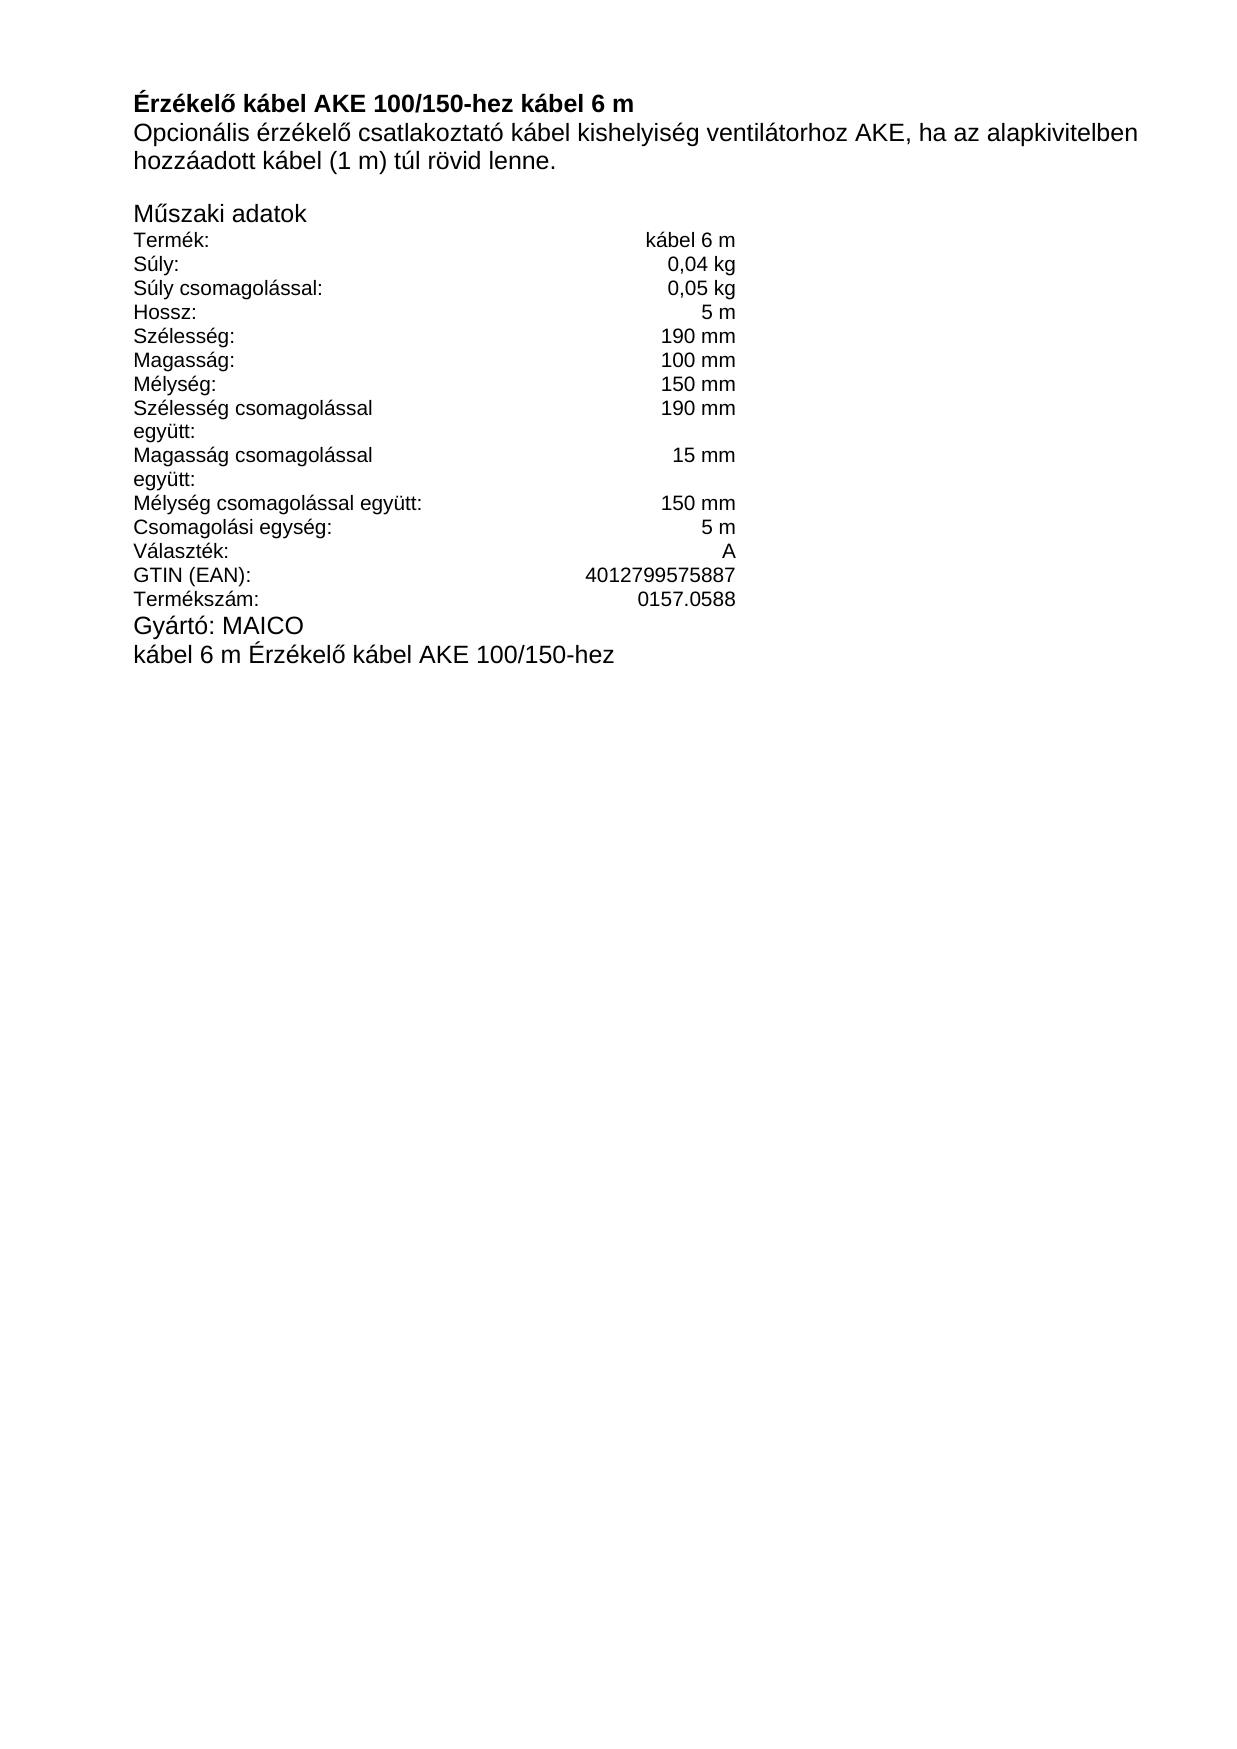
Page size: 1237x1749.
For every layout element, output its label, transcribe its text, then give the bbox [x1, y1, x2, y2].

table_cell Választék: [122, 539, 434, 563]
table_cell 190 mm [434, 324, 747, 347]
text Műszaki adatok [133, 199, 1148, 228]
table_cell 5 m [434, 515, 747, 539]
table_cell 4012799575887 [434, 563, 747, 587]
table_cell 190 mm [434, 395, 747, 443]
table_cell Magasság csomagolással együtt: [122, 443, 434, 491]
table_cell 150 mm [434, 371, 747, 395]
text Opcionális érzékelő csatlakoztató kábel kishelyiség ventilátorhoz AKE, ha az alapkivitelben hozzáadott kábel (1 m) túl rövid lenne. [133, 117, 1148, 175]
table_cell 0157.0588 [434, 587, 747, 611]
table_cell Súly csomagolással: [122, 276, 434, 299]
text Érzékelő kábel AKE 100/150-hez kábel 6 m [133, 89, 1148, 117]
table_cell Termékszám: [122, 587, 434, 611]
table_cell 5 m [434, 300, 747, 323]
table_cell Mélység csomagolással együtt: [122, 491, 434, 515]
table_cell Mélység: [122, 371, 434, 395]
table_cell Szélesség csomagolással együtt: [122, 395, 434, 443]
text kábel 6 m Érzékelő kábel AKE 100/150-hez [133, 640, 1148, 668]
table_cell 100 mm [434, 348, 747, 371]
table_cell 0,04 kg [434, 252, 747, 276]
table_cell 15 mm [434, 443, 747, 491]
table_header Termék: [122, 228, 434, 252]
text Gyártó: MAICO [133, 611, 1148, 640]
table_cell GTIN (EAN): [122, 563, 434, 587]
table_cell Csomagolási egység: [122, 515, 434, 539]
table_cell Szélesség: [122, 324, 434, 347]
table_cell 0,05 kg [434, 276, 747, 299]
table_cell Magasság: [122, 348, 434, 371]
table_cell 150 mm [434, 491, 747, 515]
table_header kábel 6 m [434, 228, 747, 252]
table_cell Hossz: [122, 300, 434, 323]
table_cell A [434, 539, 747, 563]
table_cell Súly: [122, 252, 434, 276]
